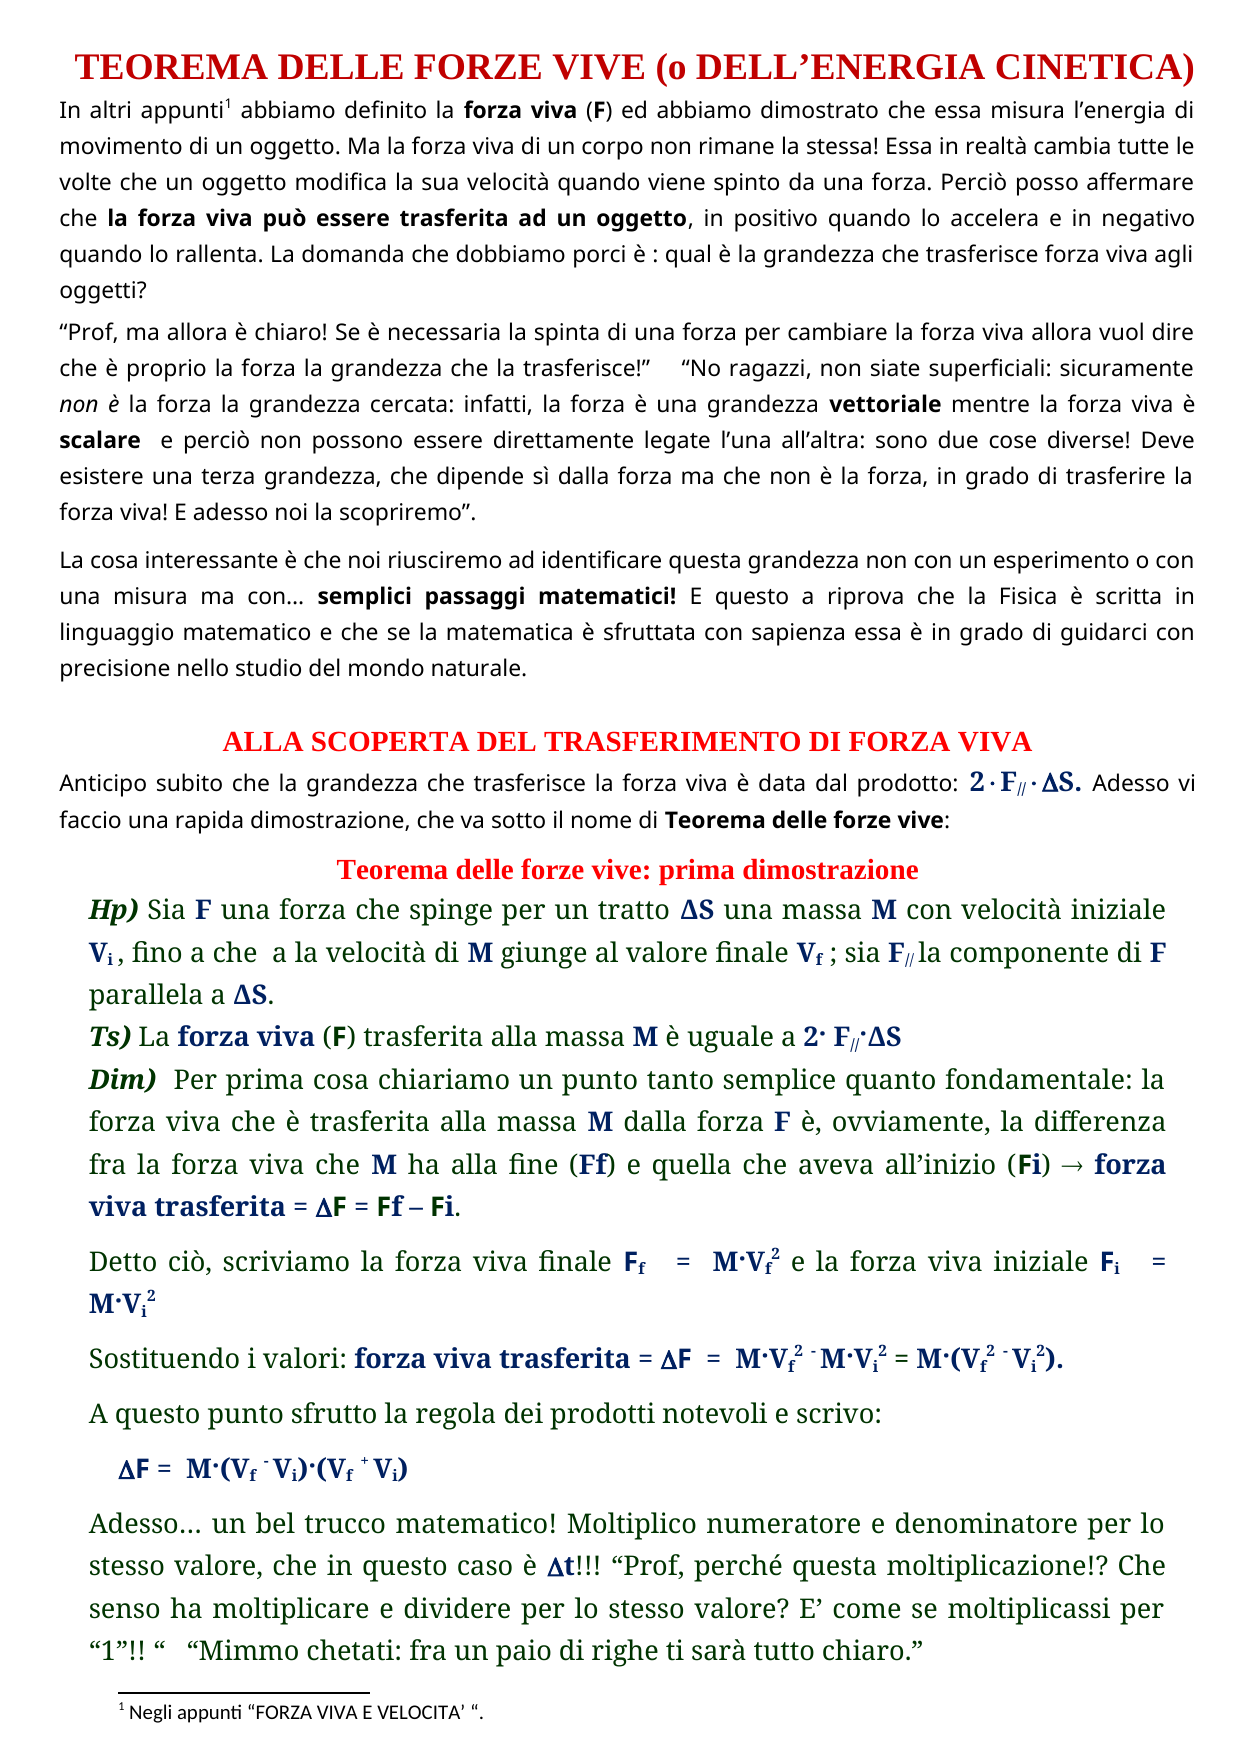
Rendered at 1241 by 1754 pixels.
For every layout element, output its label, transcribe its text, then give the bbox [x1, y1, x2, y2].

text Sostituendo i valori: forza viva trasferita = F = M·Vf2 - M·Vi2 = M·(Vf2 - Vi2). [88, 1340, 1167, 1377]
text TEOREMA DELLE FORZE VIVE (o DELL’ENERGIA CINETICA) [59, 44, 1196, 87]
text In altri appunti abbiamo definito la forza viva (F) ed abbiamo dimostrato che essa misura l’energia di movimento di un oggetto. Ma la forza viva di un corpo non rimane la stessa! Essa in realtà cambia tutte le volte che un oggetto modifica la sua velocità quando viene spinto da una forza. Perciò posso affermare che la forza viva può essere trasferita ad un oggetto, in positivo quando lo accelera e in negativo quando lo rallenta. La domanda che dobbiamo porci è : qual è la grandezza che trasferisce forza viva agli oggetti? [59, 94, 1196, 305]
text “Prof, ma allora è chiaro! Se è necessaria la spinta di una forza per cambiare la forza viva allora vuol dire che è proprio la forza la grandezza che la trasferisce!” “No ragazzi, non siate superficiali: sicuramente non è la forza la grandezza cercata: infatti, la forza è una grandezza vettoriale mentre la forza viva è scalare e perciò non possono essere direttamente legate l’una all’altra: sono due cose diverse! Deve esistere una terza grandezza, che dipende sì dalla forza ma che non è la forza, in grado di trasferire la forza viva! E adesso noi la scopriremo”. [59, 316, 1196, 527]
text La cosa interessante è che noi riusciremo ad identificare questa grandezza non con un esperimento o con una misura ma con… semplici passaggi matematici! E questo a riprova che la Fisica è scritta in linguaggio matematico e che se la matematica è sfruttata con sapienza essa è in grado di guidarci con precisione nello studio del mondo naturale. [59, 544, 1196, 683]
text ALLA SCOPERTA DEL TRASFERIMENTO DI FORZA VIVA [59, 724, 1196, 757]
text Ts) La forza viva (F) trasferita alla massa M è uguale a 2· F//·ΔS [88, 1018, 1167, 1055]
text Adesso… un bel trucco matematico! Moltiplico numeratore e denominatore per lo stesso valore, che in questo caso è t!!! “Prof, perché questa moltiplicazione!? Che senso ha moltiplicare e dividere per lo stesso valore? E’ come se moltiplicassi per “1”!! “ “Mimmo chetati: fra un paio di righe ti sarà tutto chiaro.” [88, 1504, 1167, 1668]
text Teorema delle forze vive: prima dimostrazione [59, 852, 1196, 886]
text A questo punto sfrutto la regola dei prodotti notevoli e scrivo: [88, 1394, 1167, 1431]
text Hp) Sia F una forza che spinge per un tratto ΔS una massa M con velocità iniziale Vi , fino a che a la velocità di M giunge al valore finale Vf ; sia F// la componente di F parallela a ΔS. [88, 891, 1167, 1012]
text Dim) Per prima cosa chiariamo un punto tanto semplice quanto fondamentale: la forza viva che è trasferita alla massa M dalla forza F è, ovviamente, la differenza fra la forza viva che M ha alla fine (Ff) e quella che aveva all’inizio (Fi) forza viva trasferita = F = Ff – Fi. [88, 1060, 1167, 1224]
text Detto ciò, scriviamo la forza viva finale Ff = M·Vf2 e la forza viva iniziale Fi = M·Vi2 [88, 1242, 1167, 1322]
text F = M·(Vf - Vi)·(Vf + Vi) [88, 1449, 1167, 1486]
text Anticipo subito che la grandezza che trasferisce la forza viva è data dal prodotto: 2F//S. Adesso vi faccio una rapida dimostrazione, che va sotto il nome di Teorema delle forze vive: [59, 762, 1196, 835]
